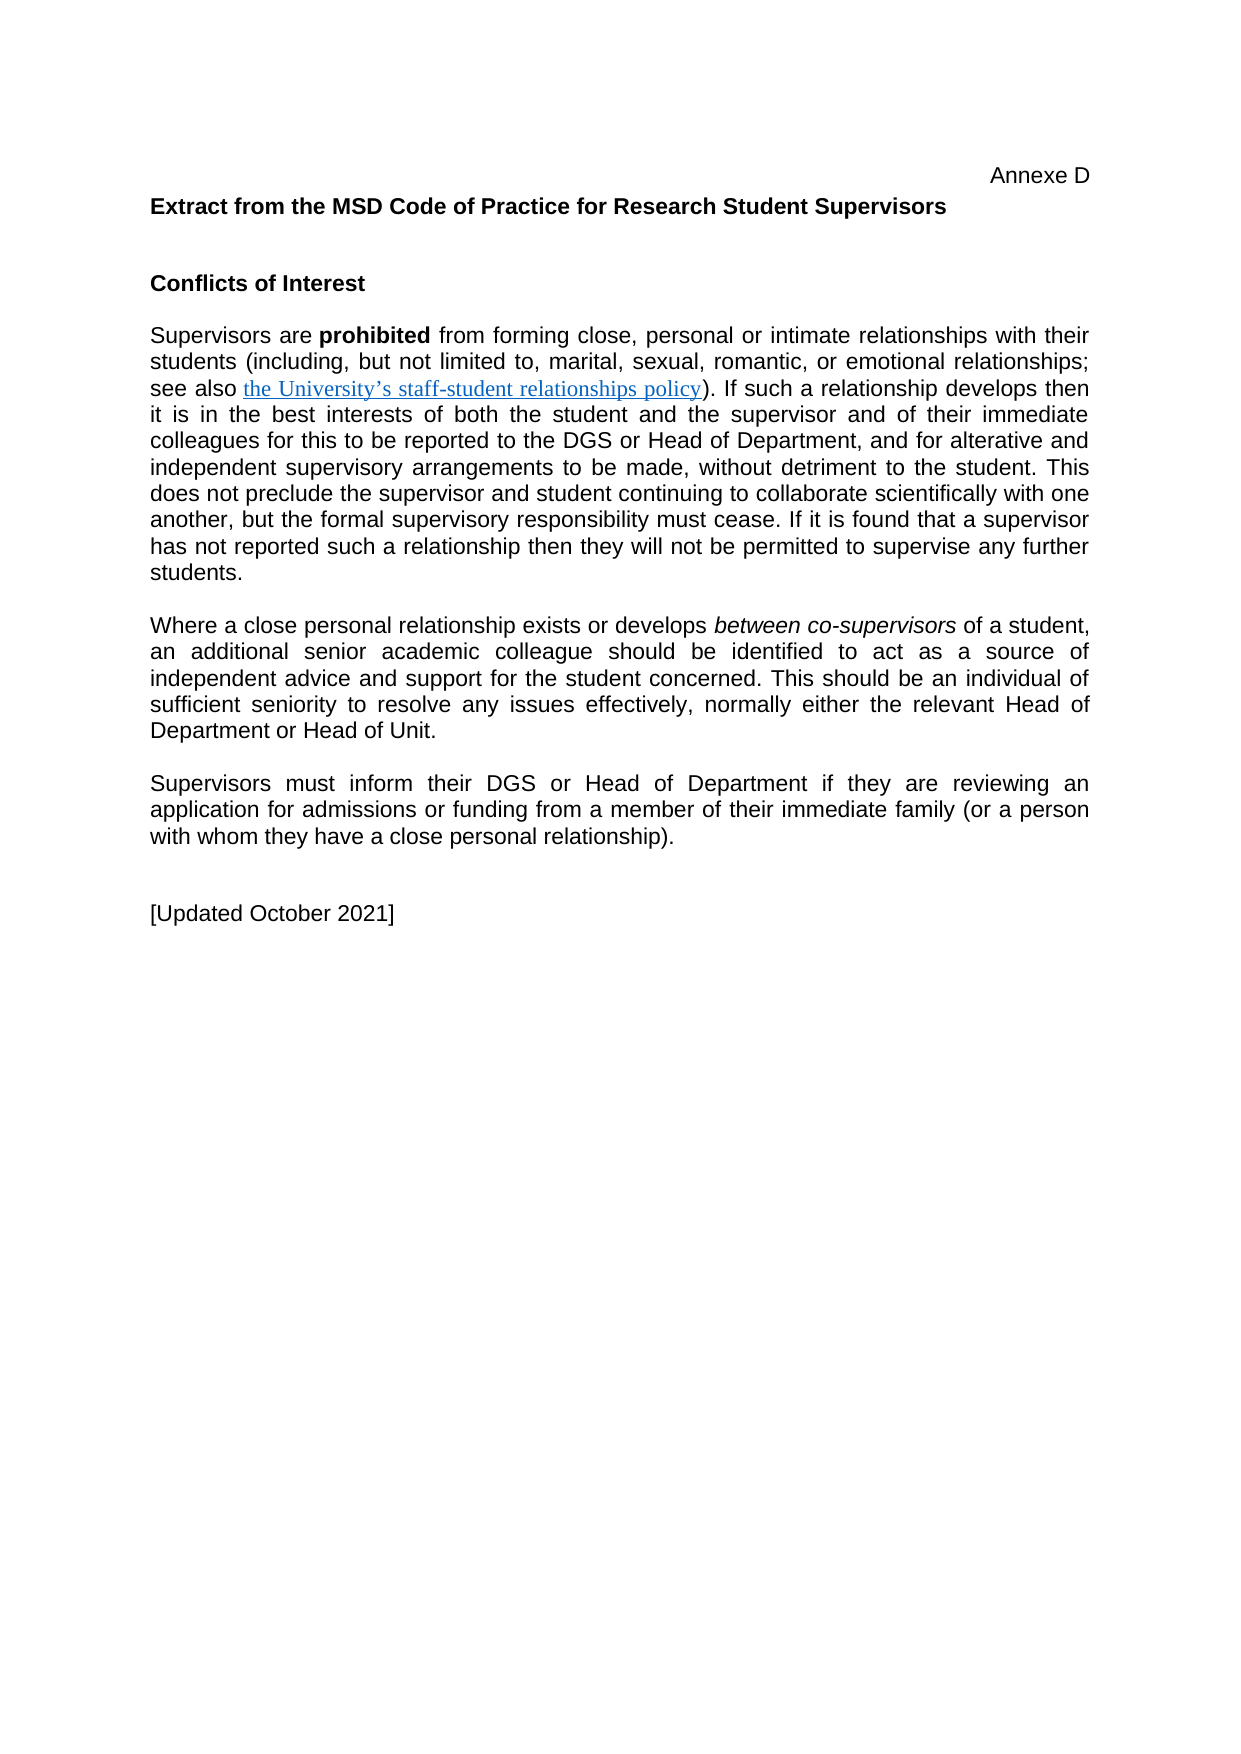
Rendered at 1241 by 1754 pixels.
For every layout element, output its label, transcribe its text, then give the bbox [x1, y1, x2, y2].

list Annexe D [187, 162, 1090, 189]
subtitle Conflicts of Interest [150, 244, 1090, 297]
text Supervisors are prohibited from forming close, personal or intimate relationships with their students (including, but not limited to, marital, sexual, romantic, or emotional relationships; see also the University’s staff-student relationships policy). If such a relationship develops then it is in the best interests of both the student and the supervisor and of their immediate colleagues for this to be reported to the DGS or Head of Department, and for alterative and independent supervisory arrangements to be made, without detriment to the student. This does not preclude the supervisor and student continuing to collaborate scientifically with one another, but the formal supervisory responsibility must cease. If it is found that a supervisor has not reported such a relationship then they will not be permitted to supervise any further students. [150, 322, 1090, 585]
text Supervisors must inform their DGS or Head of Department if they are reviewing an application for admissions or funding from a member of their immediate family (or a person with whom they have a close personal relationship). [150, 770, 1090, 849]
text Where a close personal relationship exists or develops between co-supervisors of a student, an additional senior academic colleague should be identified to act as a source of independent advice and support for the student concerned. This should be an individual of sufficient seniority to resolve any issues effectively, normally either the relevant Head of Department or Head of Unit. [150, 612, 1090, 743]
text [Updated October 2021] [150, 900, 1090, 927]
subtitle Extract from the MSD Code of Practice for Research Student Supervisors [150, 193, 1090, 219]
